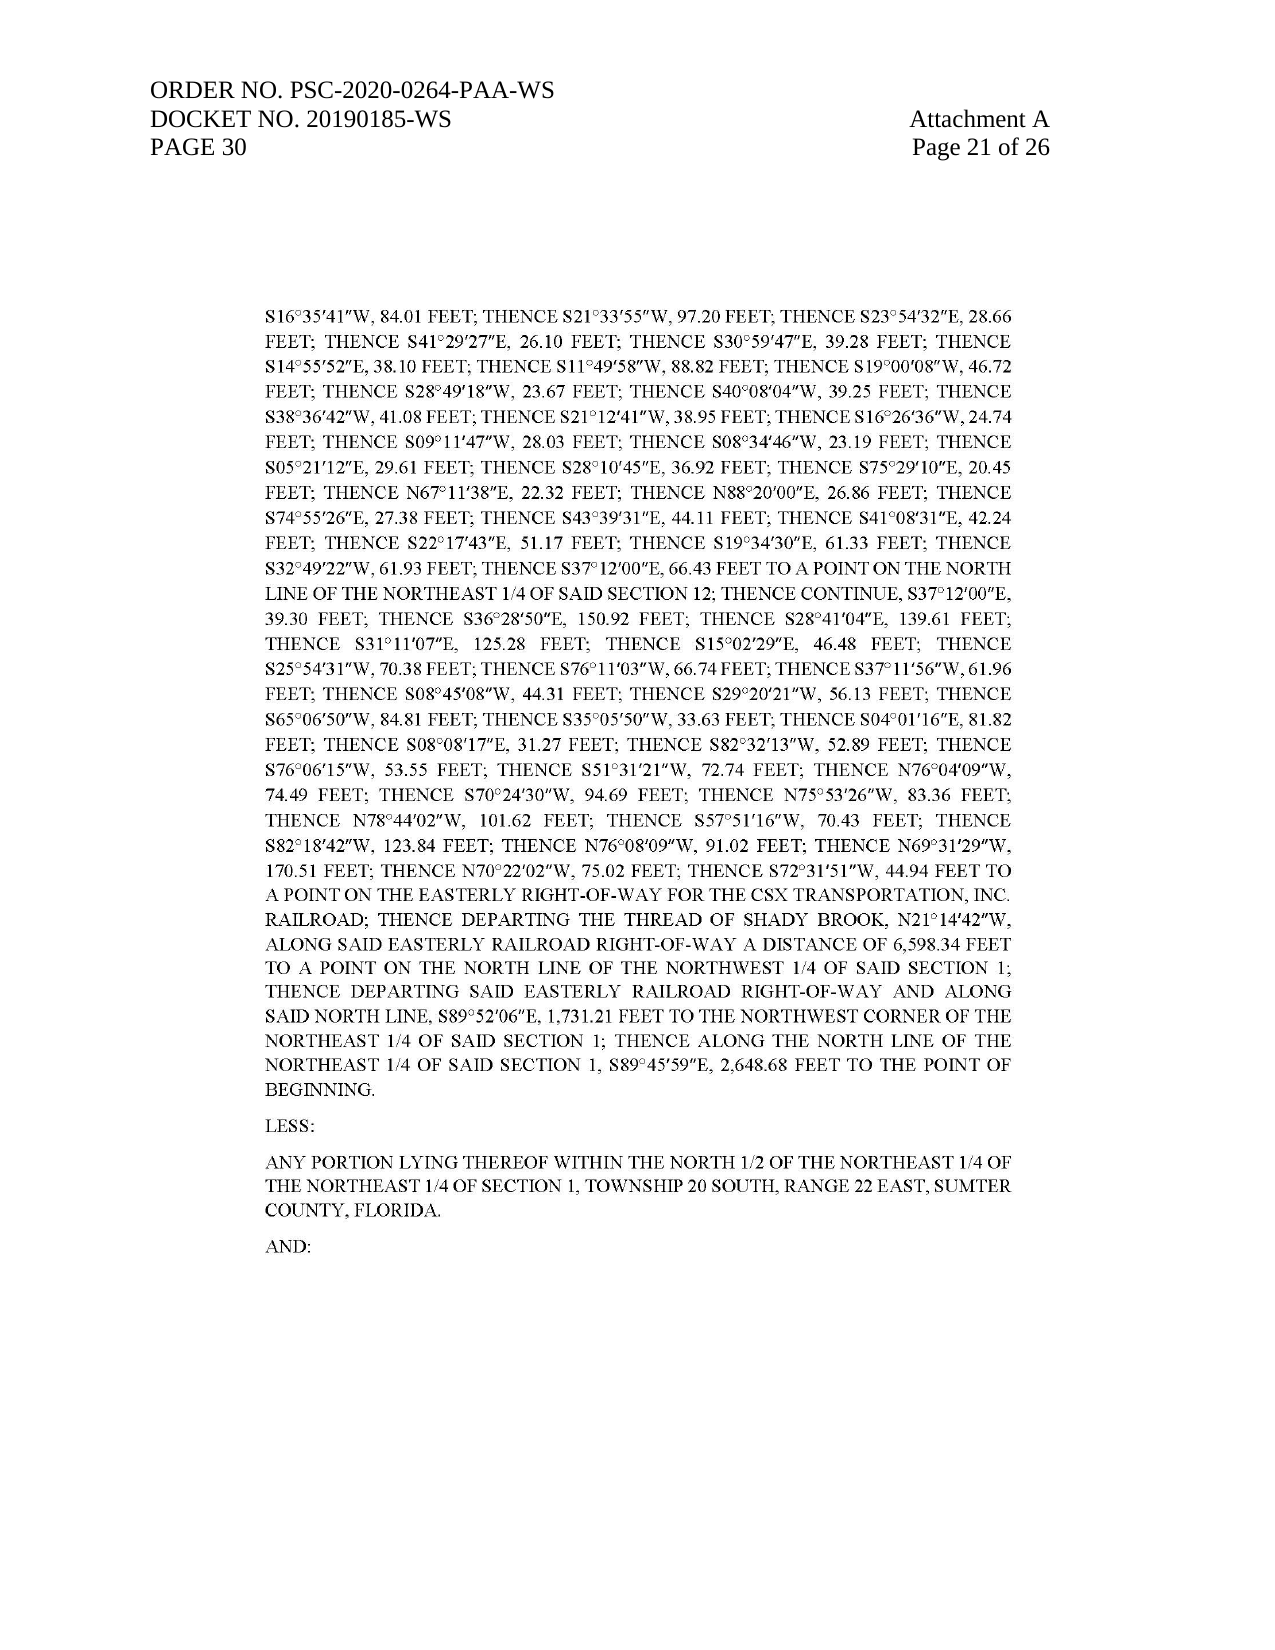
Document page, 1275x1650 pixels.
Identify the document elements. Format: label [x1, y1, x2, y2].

picture [150, 190, 1125, 1452]
